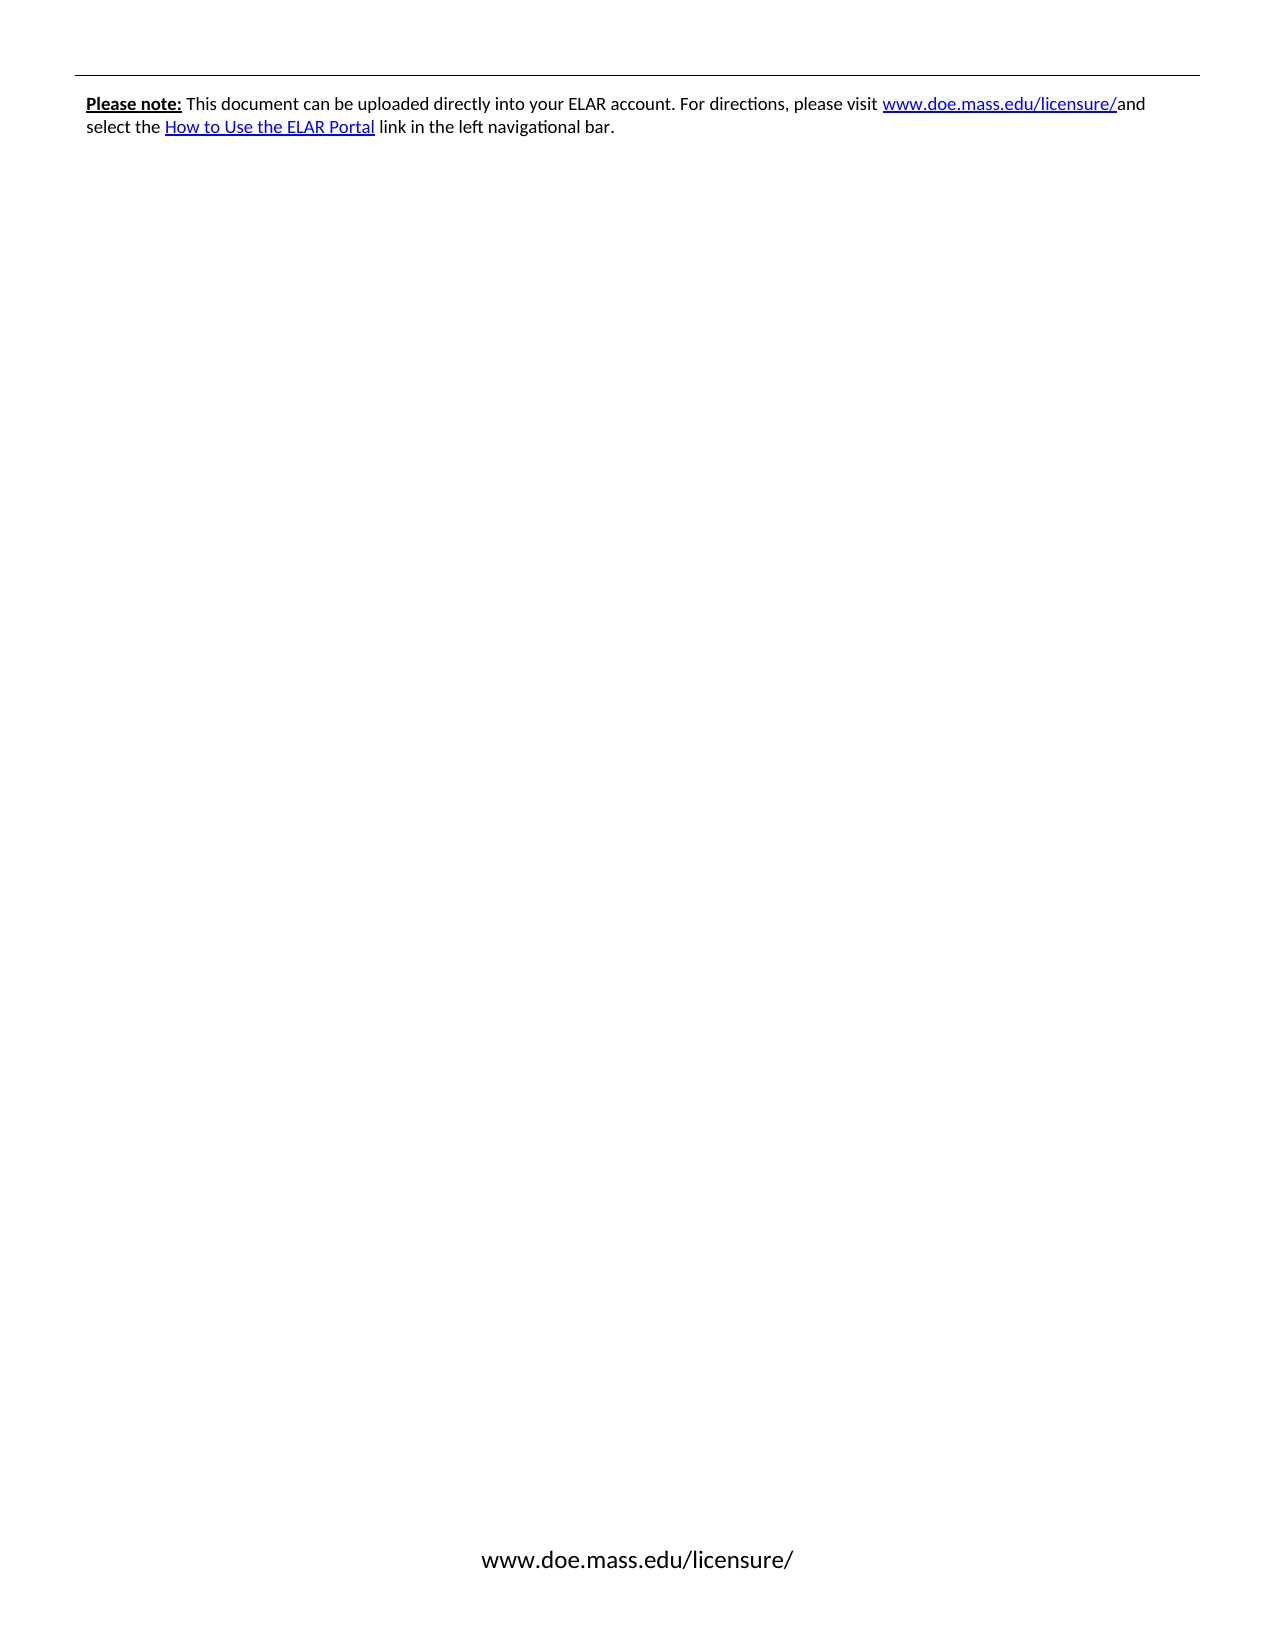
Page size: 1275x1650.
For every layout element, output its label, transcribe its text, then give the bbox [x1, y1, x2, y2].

table_cell Please note: This document can be uploaded directly into your ELAR account. For directions, please visit www.doe.mass.edu/licensure/and select the How to Use the ELAR Portal link in the left navigational bar. [75, 76, 1200, 138]
